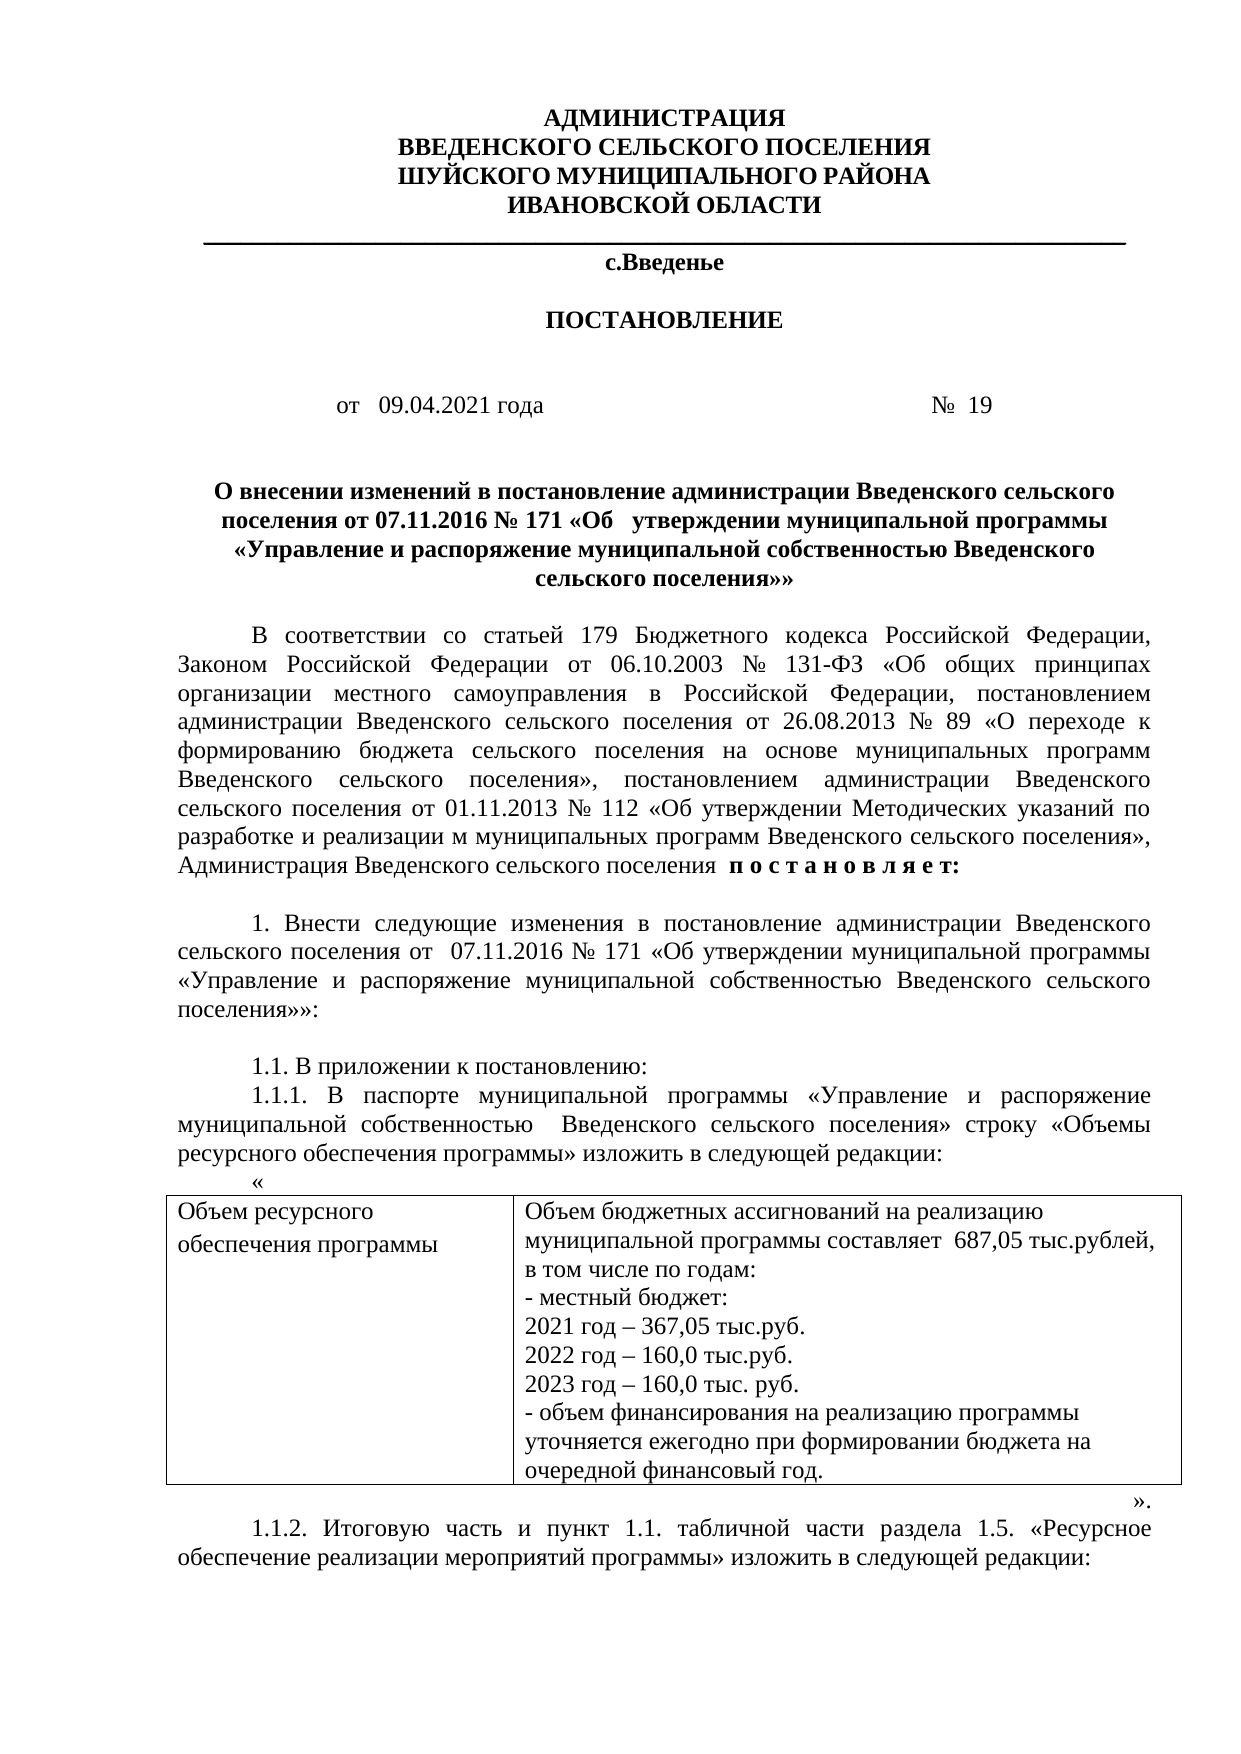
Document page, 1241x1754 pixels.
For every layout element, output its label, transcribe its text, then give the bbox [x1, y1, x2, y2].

table_header Объем ресурсного обеспечения программы [167, 1196, 513, 1484]
text ШУЙСКОГО МУНИЦИПАЛЬНОГО РАЙОНА [177, 161, 1152, 190]
text ___________________________________________________________________________ [177, 218, 1152, 247]
text ПОСТАНОВЛЕНИЕ [177, 305, 1152, 333]
text В соответствии со статьей 179 Бюджетного кодекса Российской Федерации, Законом Российской Федерации от 06.10.2003 № 131-ФЗ «Об общих принципах организации местного самоуправления в Российской Федерации, постановлением администрации Введенского сельского поселения от 26.08.2013 № 89 «О переходе к формированию бюджета сельского поселения на основе муниципальных программ Введенского сельского поселения», постановлением администрации Введенского сельского поселения от 01.11.2013 № 112 «Об утверждении Методических указаний по разработке и реализации м муниципальных программ Введенского сельского поселения», Администрация Введенского сельского поселения п о с т а н о в л я е т: [177, 620, 1152, 879]
text «Управление и распоряжение муниципальной собственностью Введенского сельского поселения»» [177, 534, 1152, 591]
text 1.1.1. В паспорте муниципальной программы «Управление и распоряжение муниципальной собственностью Введенского сельского поселения» строку «Объемы ресурсного обеспечения программы» изложить в следующей редакции: [177, 1080, 1152, 1166]
text 1. Внести следующие изменения в постановление администрации Введенского сельского поселения от 07.11.2016 № 171 «Об утверждении муниципальной программы «Управление и распоряжение муниципальной собственностью Введенского сельского поселения»»: [177, 908, 1152, 1023]
text ». [177, 1485, 1152, 1513]
text 1.1. В приложении к постановлению: [177, 1051, 1152, 1080]
text с.Введенье [177, 247, 1152, 276]
text О внесении изменений в постановление администрации Введенского сельского поселения от 07.11.2016 № 171 «Об утверждении муниципальной программы [177, 476, 1152, 534]
text ВВЕДЕНСКОГО СЕЛЬСКОГО ПОСЕЛЕНИЯ [177, 132, 1152, 161]
text « [177, 1166, 1152, 1195]
text от 09.04.2021 года № 19 [177, 390, 1152, 419]
text ИВАНОВСКОЙ ОБЛАСТИ [177, 190, 1152, 218]
table_header Объем бюджетных ассигнований на реализацию муниципальной программы составляет 687,05 тыс.рублей, в том числе по годам: - местный бюджет: 2021 год – 367,05 тыс.руб. 2022 год – 160,0 тыс.руб. 2023 год – 160,0 тыс. руб. - объем финансирования на реализацию программы уточняется ежегодно при формировании бюджета на очередной финансовый год. [514, 1196, 1181, 1484]
text 1.1.2. Итоговую часть и пункт 1.1. табличной части раздела 1.5. «Ресурсное обеспечение реализации мероприятий программы» изложить в следующей редакции: [177, 1513, 1152, 1571]
text АДМИНИСТРАЦИЯ [177, 103, 1152, 132]
